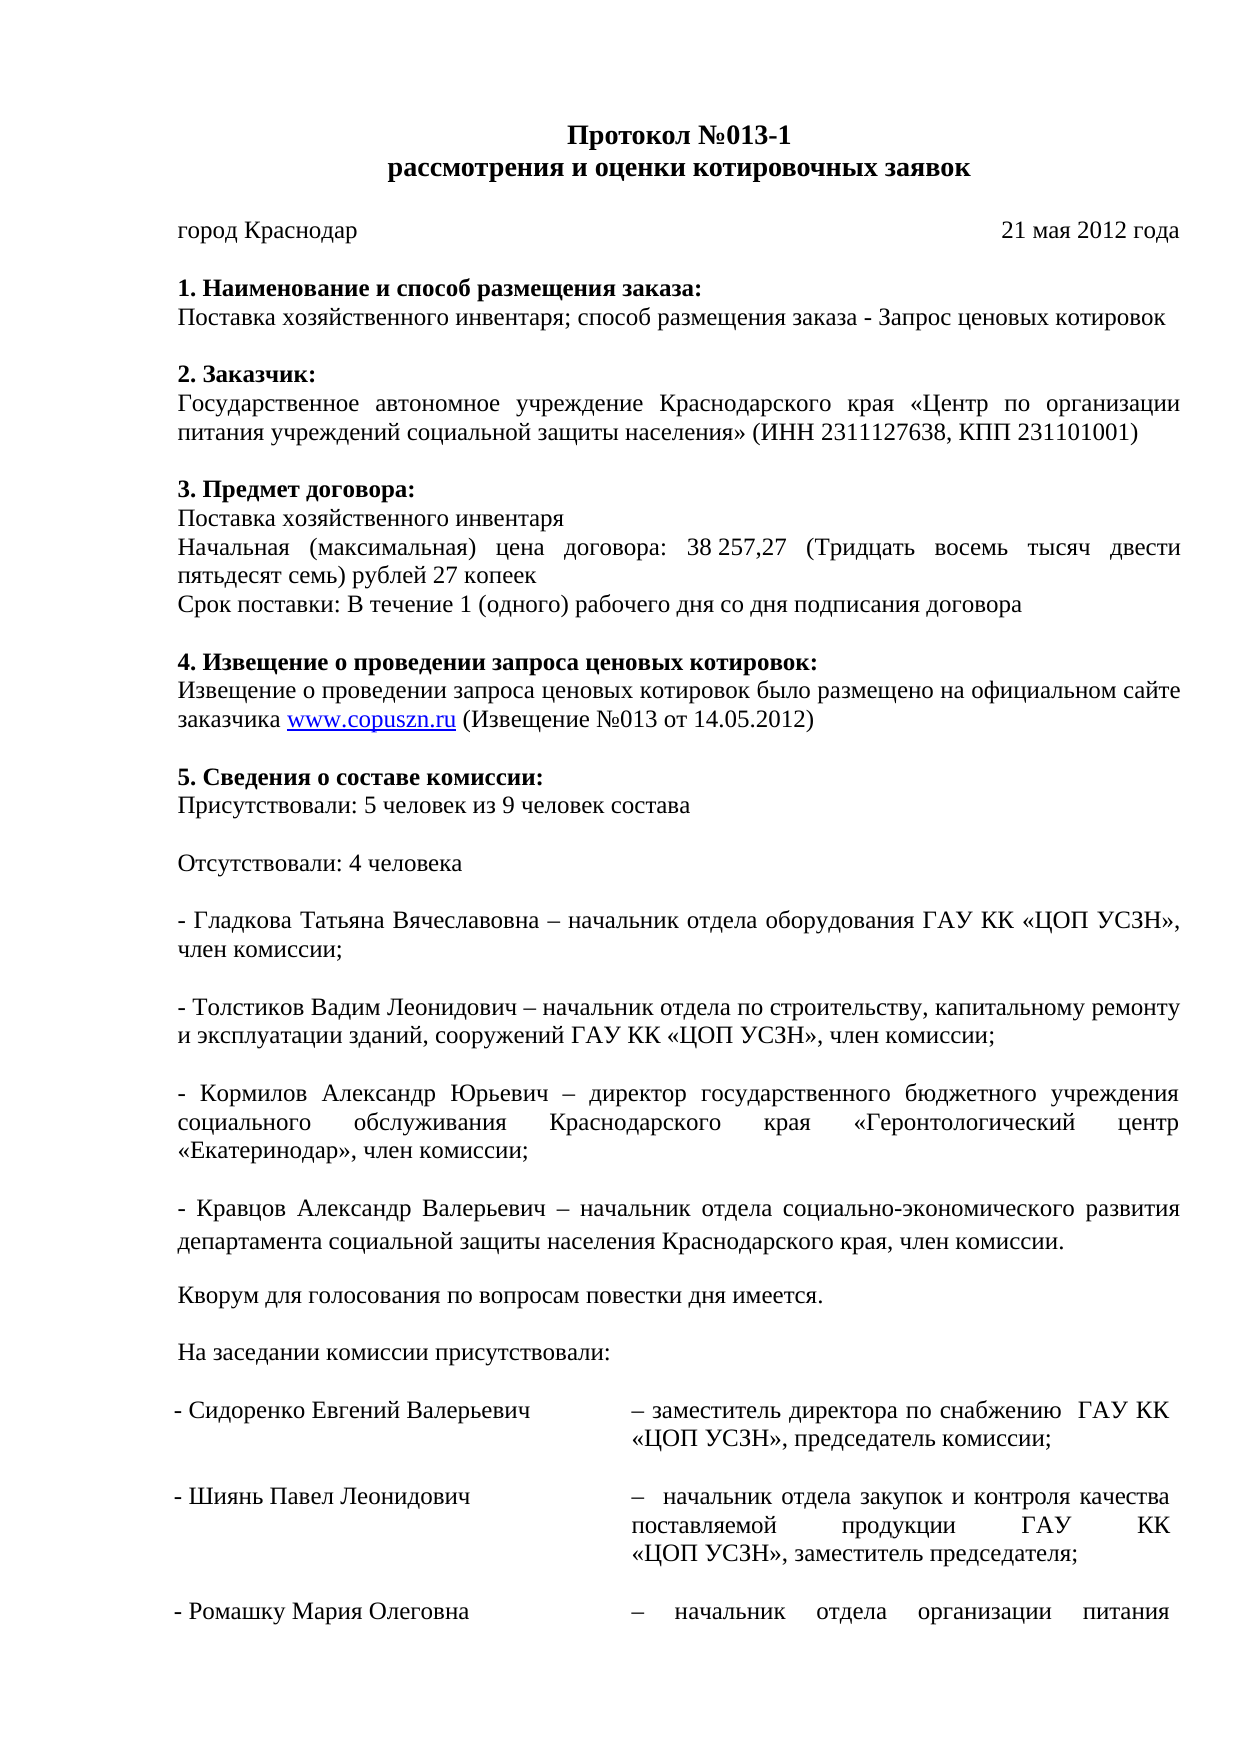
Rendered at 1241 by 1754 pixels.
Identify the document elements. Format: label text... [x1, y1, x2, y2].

text На заседании комиссии присутствовали: [177, 1337, 1180, 1366]
text Присутствовали: 5 человек из 9 человек состава [177, 790, 1180, 819]
text 5. Сведения о составе комиссии: [177, 762, 1181, 790]
text - Кравцов Александр Валерьевич – начальник отдела социально-экономического развития департамента социальной защиты населения Краснодарского края, член комиссии. [177, 1193, 1181, 1254]
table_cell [620, 1596, 1181, 1625]
table_header - Сидоренко Евгений Валерьевич [163, 1395, 620, 1481]
text Поставка хозяйственного инвентаря [177, 503, 1181, 532]
text - Толстиков Вадим Леонидович – начальник отдела по строительству, капитальному ремонту и эксплуатации зданий, сооружений ГАУ КК «ЦОП УСЗН», член комиссии; [177, 992, 1181, 1049]
text 3. Предмет договора: [177, 474, 1181, 503]
table_cell – начальник отдела закупок и контроля качества поставляемой продукции ГАУ КК «ЦОП УСЗН», заместитель председателя; [620, 1481, 1181, 1596]
text Срок поставки: В течение 1 (одного) рабочего дня со дня подписания договора [177, 589, 1181, 618]
text 1. Наименование и способ размещения заказа: [177, 273, 1181, 302]
text Кворум для голосования по вопросам повестки дня имеется. [177, 1280, 1180, 1308]
text Протокол №013-1 [177, 118, 1181, 151]
table_header – заместитель директора по снабжению ГАУ КК «ЦОП УСЗН», председатель комиссии; [620, 1395, 1181, 1481]
text 4. Извещение о проведении запроса ценовых котировок: [177, 647, 1181, 675]
text Извещение о проведении запроса ценовых котировок было размещено на официальном сайте заказчика www.copuszn.ru (Извещение №013 от 14.05.2012) [177, 675, 1181, 733]
text Государственное автономное учреждение Краснодарского края «Центр по организации питания учреждений социальной защиты населения» (ИНН 2311127638, КПП 231101001) [177, 388, 1181, 445]
text рассмотрения и оценки котировочных заявок [177, 151, 1181, 183]
text Поставка хозяйственного инвентаря; способ размещения заказа - Запрос ценовых котировок [177, 302, 1181, 330]
table_cell - Шиянь Павел Леонидович [163, 1481, 620, 1596]
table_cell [163, 1596, 620, 1625]
text - Кормилов Александр Юрьевич – директор государственного бюджетного учреждения социального обслуживания Краснодарского края «Геронтологический центр «Екатеринодар», член комиссии; [177, 1078, 1180, 1164]
text - Гладкова Татьяна Вячеславовна – начальник отдела оборудования ГАУ КК «ЦОП УСЗН», член комиссии; [177, 905, 1181, 963]
text Начальная (максимальная) цена договора: 38 257,27 (Тридцать восемь тысяч двести пятьдесят семь) рублей 27 копеек [177, 532, 1181, 589]
text город Краснодар 21 мая 2012 года [177, 215, 1181, 244]
text 2. Заказчик: [177, 359, 1181, 388]
text Отсутствовали: 4 человека [177, 848, 1180, 877]
